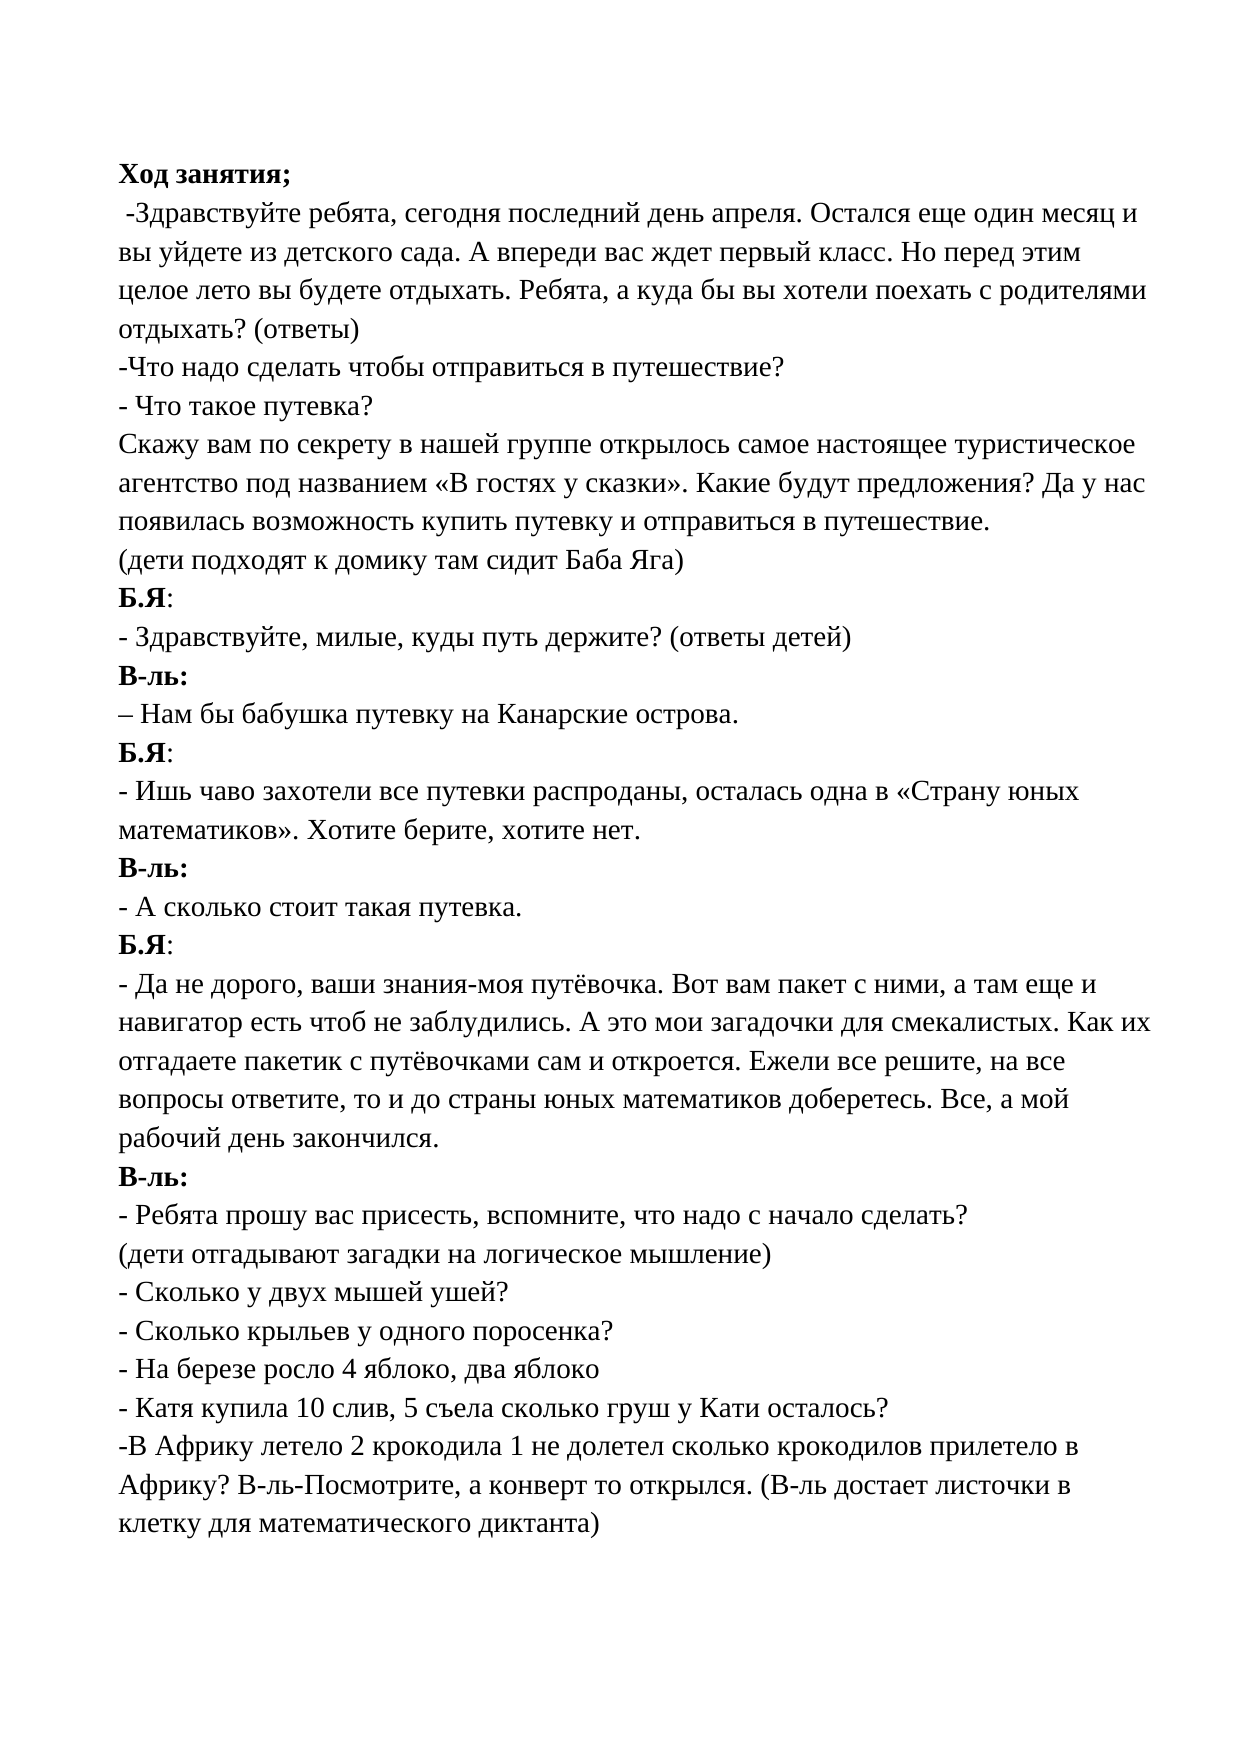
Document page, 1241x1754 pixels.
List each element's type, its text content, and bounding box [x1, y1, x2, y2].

text - А сколько стоит такая путевка. [118, 889, 1152, 922]
text – Нам бы бабушка путевку на Канарские острова. [118, 696, 1152, 730]
text - Сколько крыльев у одного поросенка? [118, 1313, 1152, 1346]
text - На березе росло 4 яблоко, два яблоко [118, 1351, 1152, 1385]
text Скажу вам по секрету в нашей группе открылось самое настоящее туристическое агентство под названием «В гостях у сказки». Какие будут предложения? Да у нас появилась возможность купить путевку и отправиться в путешествие. [118, 426, 1152, 537]
text - Ребята прошу вас присесть, вспомните, что надо с начало сделать? [118, 1197, 1152, 1231]
text Б.Я: [118, 581, 1152, 614]
text В-ль: [118, 658, 1152, 691]
text Б.Я: [118, 735, 1152, 768]
text - Да не дорого, ваши знания-моя путёвочка. Вот вам пакет с ними, а там еще и навигатор есть чтоб не заблудились. А это мои загадочки для смекалистых. Как их отгадаете пакетик с путёвочками сам и откроется. Ежели все решите, на все вопросы ответите, то и до страны юных математиков доберетесь. Все, а мой рабочий день закончился. [118, 966, 1152, 1154]
text (дети подходят к домику там сидит Баба Яга) [118, 542, 1152, 576]
text - Ишь чаво захотели все путевки распроданы, осталась одна в «Страну юных математиков». Хотите берите, хотите нет. [118, 773, 1152, 845]
text -Что надо сделать чтобы отправиться в путешествие? [118, 349, 1152, 383]
text В-ль: [118, 1159, 1152, 1192]
text В-ль: [118, 850, 1152, 884]
text - Катя купила 10 слив, 5 съела сколько груш у Кати осталось? [118, 1390, 1152, 1423]
text (дети отгадывают загадки на логическое мышление) [118, 1236, 1152, 1269]
text - Что такое путевка? [118, 388, 1152, 421]
text -В Африку летело 2 крокодила 1 не долетел сколько крокодилов прилетело в Африку? В-ль-Посмотрите, а конверт то открылся. (В-ль достает листочки в клетку для математического диктанта) [118, 1428, 1152, 1539]
text -Здравствуйте ребята, сегодня последний день апреля. Остался еще один месяц и вы уйдете из детского сада. А впереди вас ждет первый класс. Но перед этим целое лето вы будете отдыхать. Ребята, а куда бы вы хотели поехать с родителями отдыхать? (ответы) [118, 195, 1152, 344]
text - Сколько у двух мышей ушей? [118, 1274, 1152, 1308]
text Ход занятия; [118, 157, 1152, 190]
text Б.Я: [118, 927, 1152, 961]
text - Здравствуйте, милые, куды путь держите? (ответы детей) [118, 619, 1152, 653]
